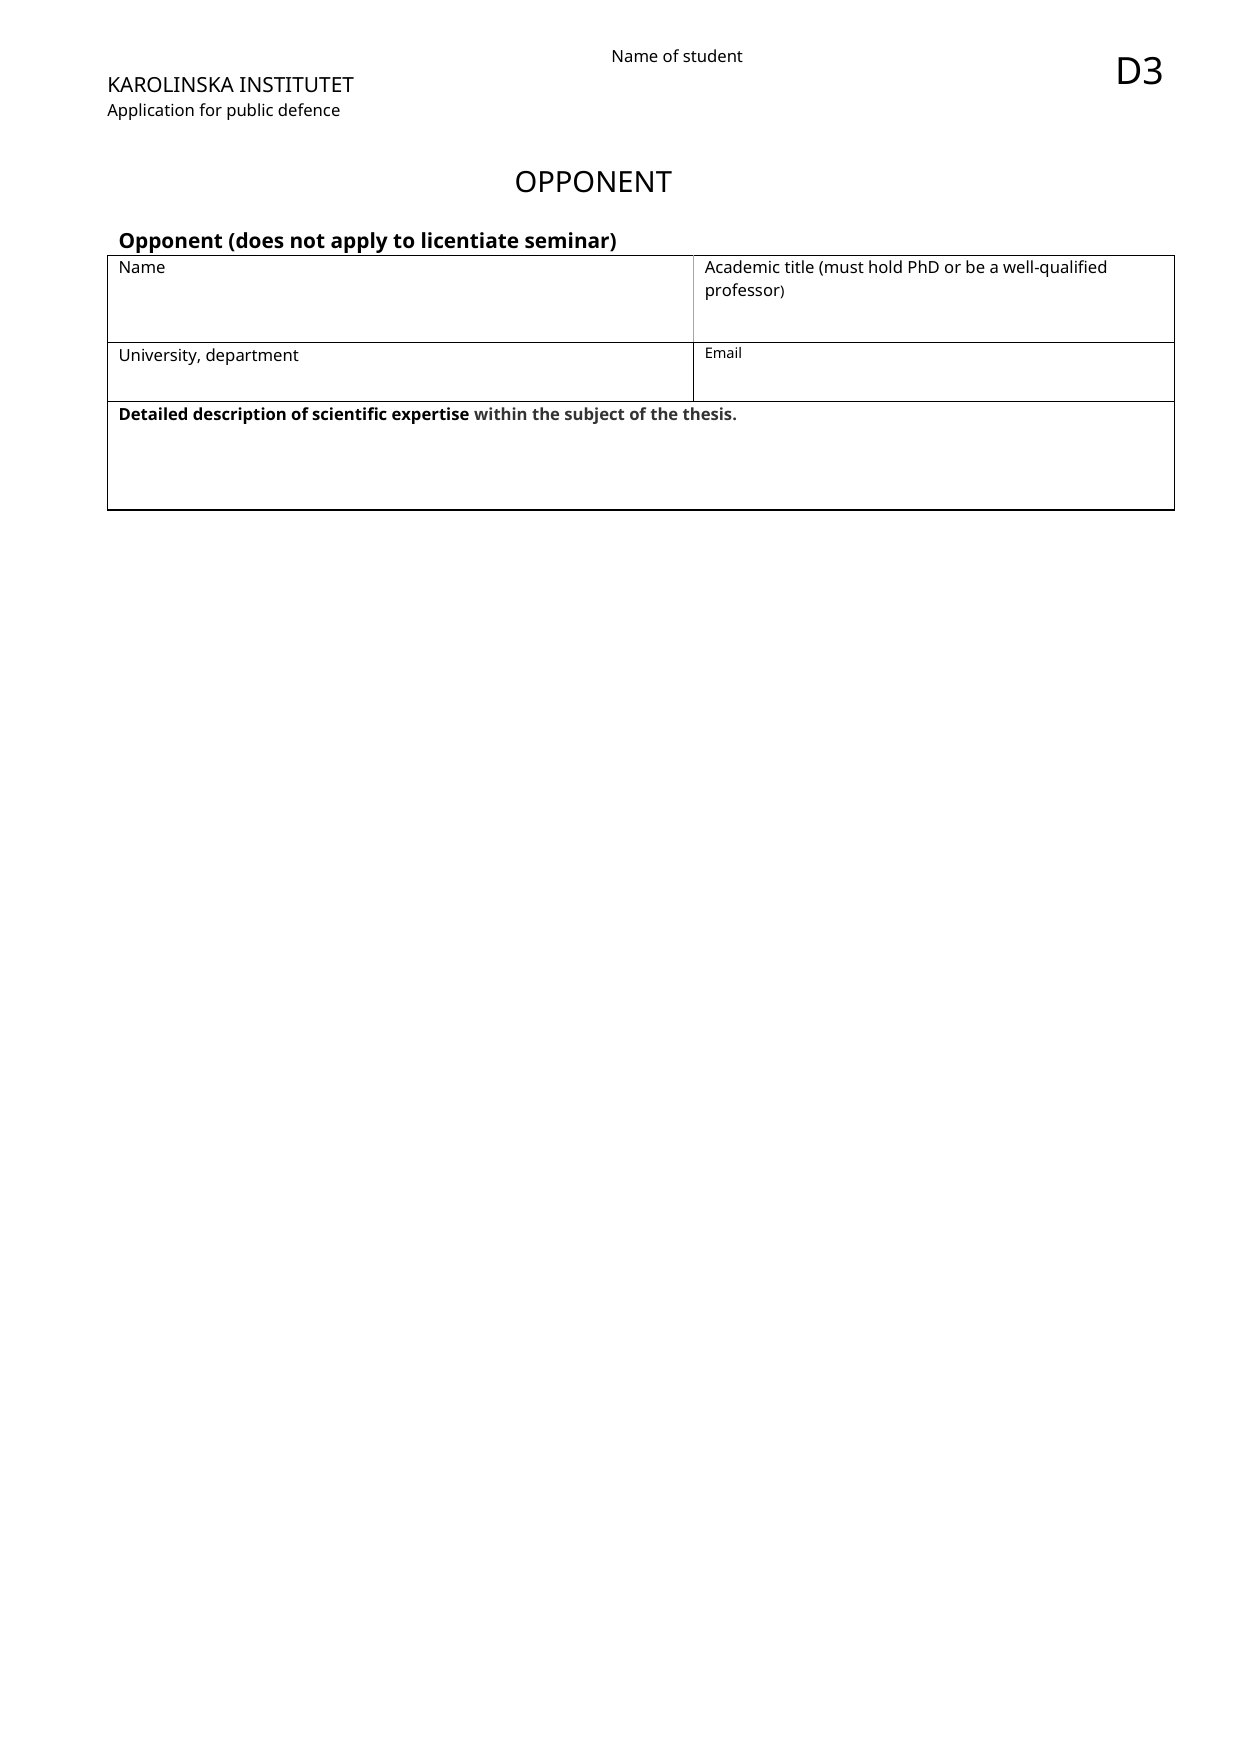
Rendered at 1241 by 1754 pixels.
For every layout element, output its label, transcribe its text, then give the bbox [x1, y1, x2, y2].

table_header D3 [1011, 44, 1175, 161]
table_cell OPPONENT Opponent (does not apply to licentiate seminar) [107, 161, 1175, 255]
table_cell Detailed description of scientific expertise within the subject of the thesis. [108, 402, 1174, 509]
table_cell Email [694, 343, 1174, 401]
table_header KAROLINSKA INSTITUTET Application for public defence [107, 44, 611, 161]
table_cell Academic title (must hold PhD or be a well-qualified professor) [694, 256, 1174, 342]
table_header Name of student [611, 44, 1011, 161]
table_cell University, department [108, 343, 693, 401]
table_cell Name [108, 256, 693, 342]
